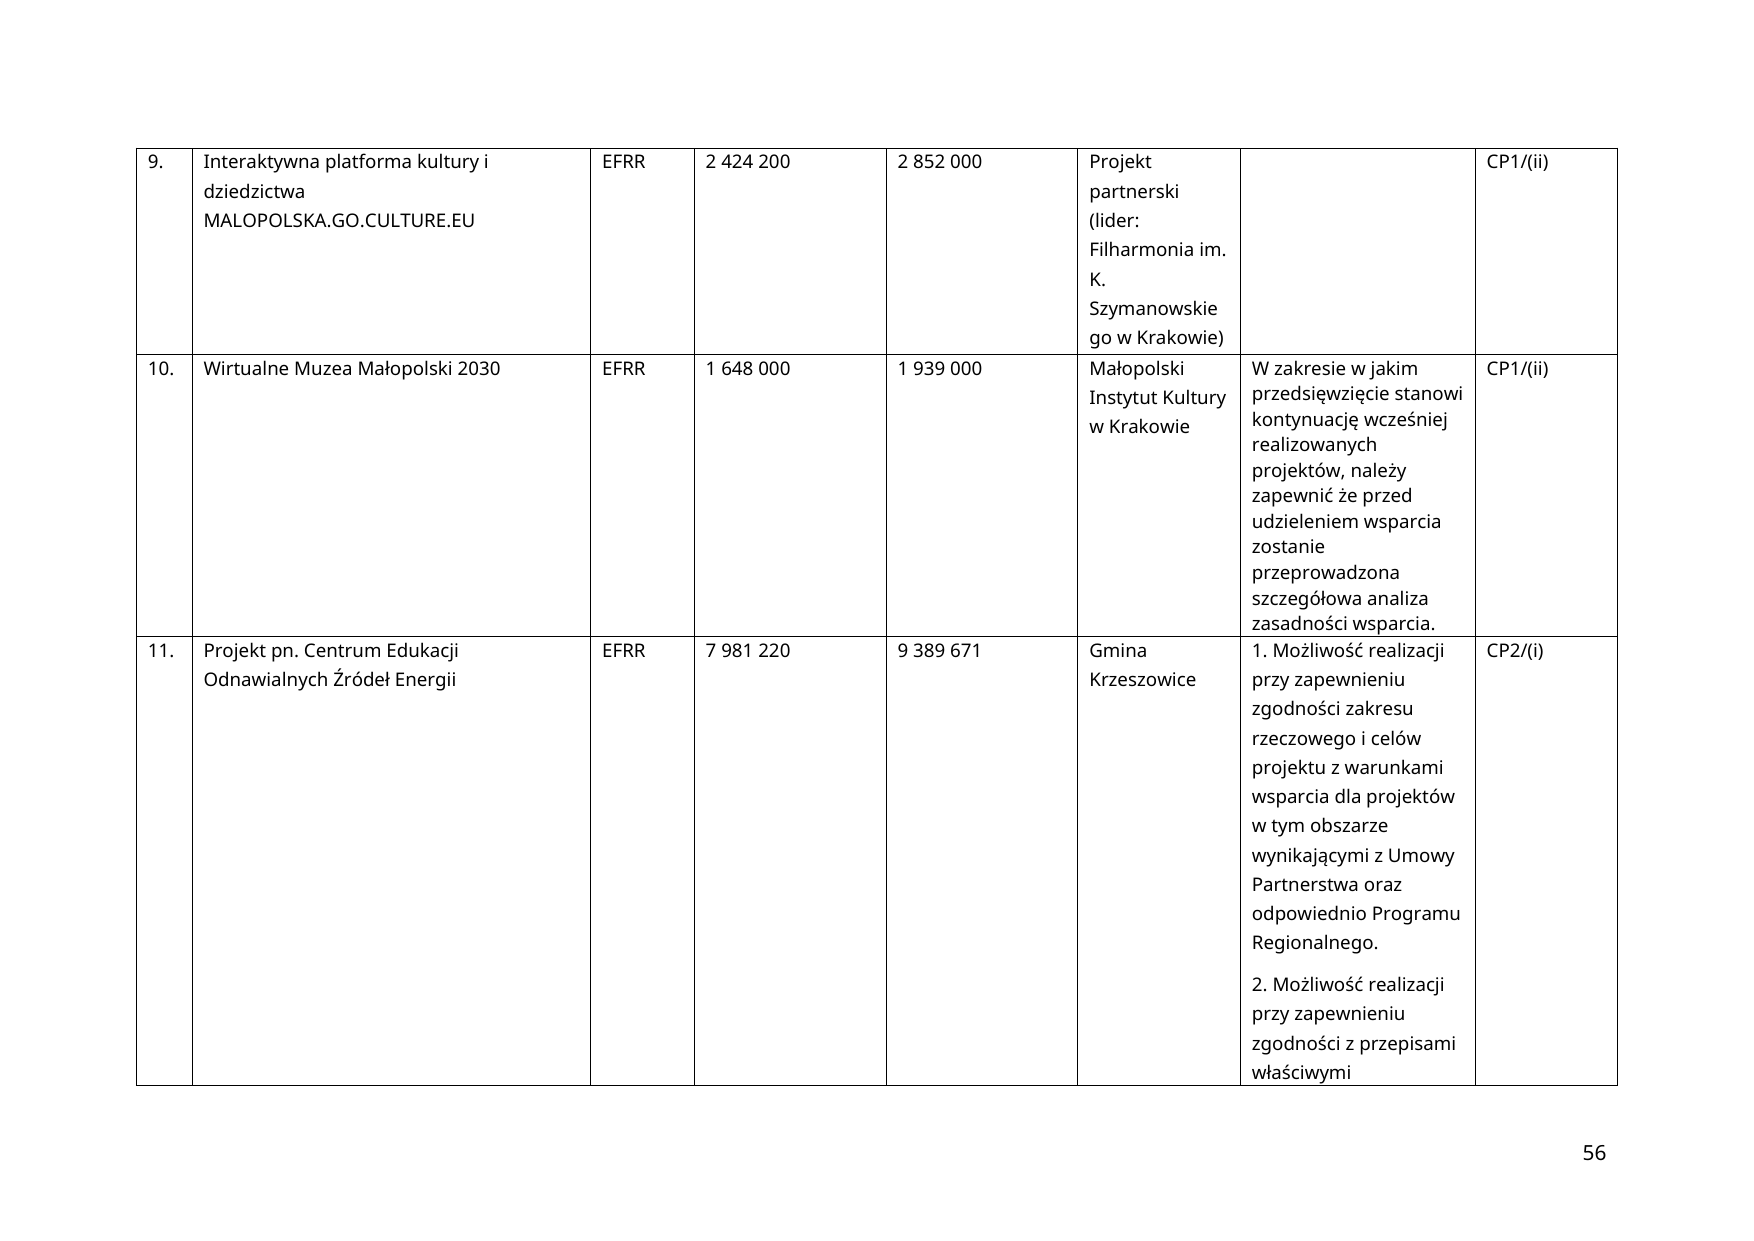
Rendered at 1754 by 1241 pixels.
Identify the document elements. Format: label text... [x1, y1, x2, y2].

table_cell Wirtualne Muzea Małopolski 2030 [193, 355, 590, 636]
table_cell [137, 355, 192, 636]
table_cell CP1/(ii) [1476, 355, 1617, 636]
table_cell 1 939 000 [887, 355, 1077, 636]
table_cell Projekt partnerski (lider: Filharmonia im. K. Szymanowskiego w Krakowie) [1078, 149, 1240, 354]
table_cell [1241, 637, 1475, 1085]
table_cell 9 389 671 [887, 637, 1077, 1085]
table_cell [193, 637, 590, 1085]
table_cell 1 648 000 [695, 355, 886, 636]
table_cell Interaktywna platforma kultury i dziedzictwa MALOPOLSKA.GO.CULTURE.EU [193, 149, 590, 354]
table_cell EFRR [591, 355, 694, 636]
table_cell CP1/(ii) [1476, 149, 1617, 354]
table_cell Małopolski Instytut Kultury w Krakowie [1078, 355, 1240, 636]
table_cell CP2/(i) [1476, 637, 1617, 1085]
table_cell [137, 149, 192, 354]
table_cell EFRR [591, 637, 694, 1085]
table_cell W zakresie w jakim przedsięwzięcie stanowi kontynuację wcześniej realizowanych projektów, należy zapewnić że przed udzieleniem wsparcia zostanie przeprowadzona szczegółowa analiza zasadności wsparcia. [1241, 355, 1475, 636]
table_cell Gmina Krzeszowice [1078, 637, 1240, 1085]
table_cell 2 424 200 [695, 149, 886, 354]
table_cell [137, 637, 192, 1085]
table_cell 2 852 000 [887, 149, 1077, 354]
table_cell EFRR [591, 149, 694, 354]
table_cell [1241, 149, 1475, 354]
table_cell 7 981 220 [695, 637, 886, 1085]
